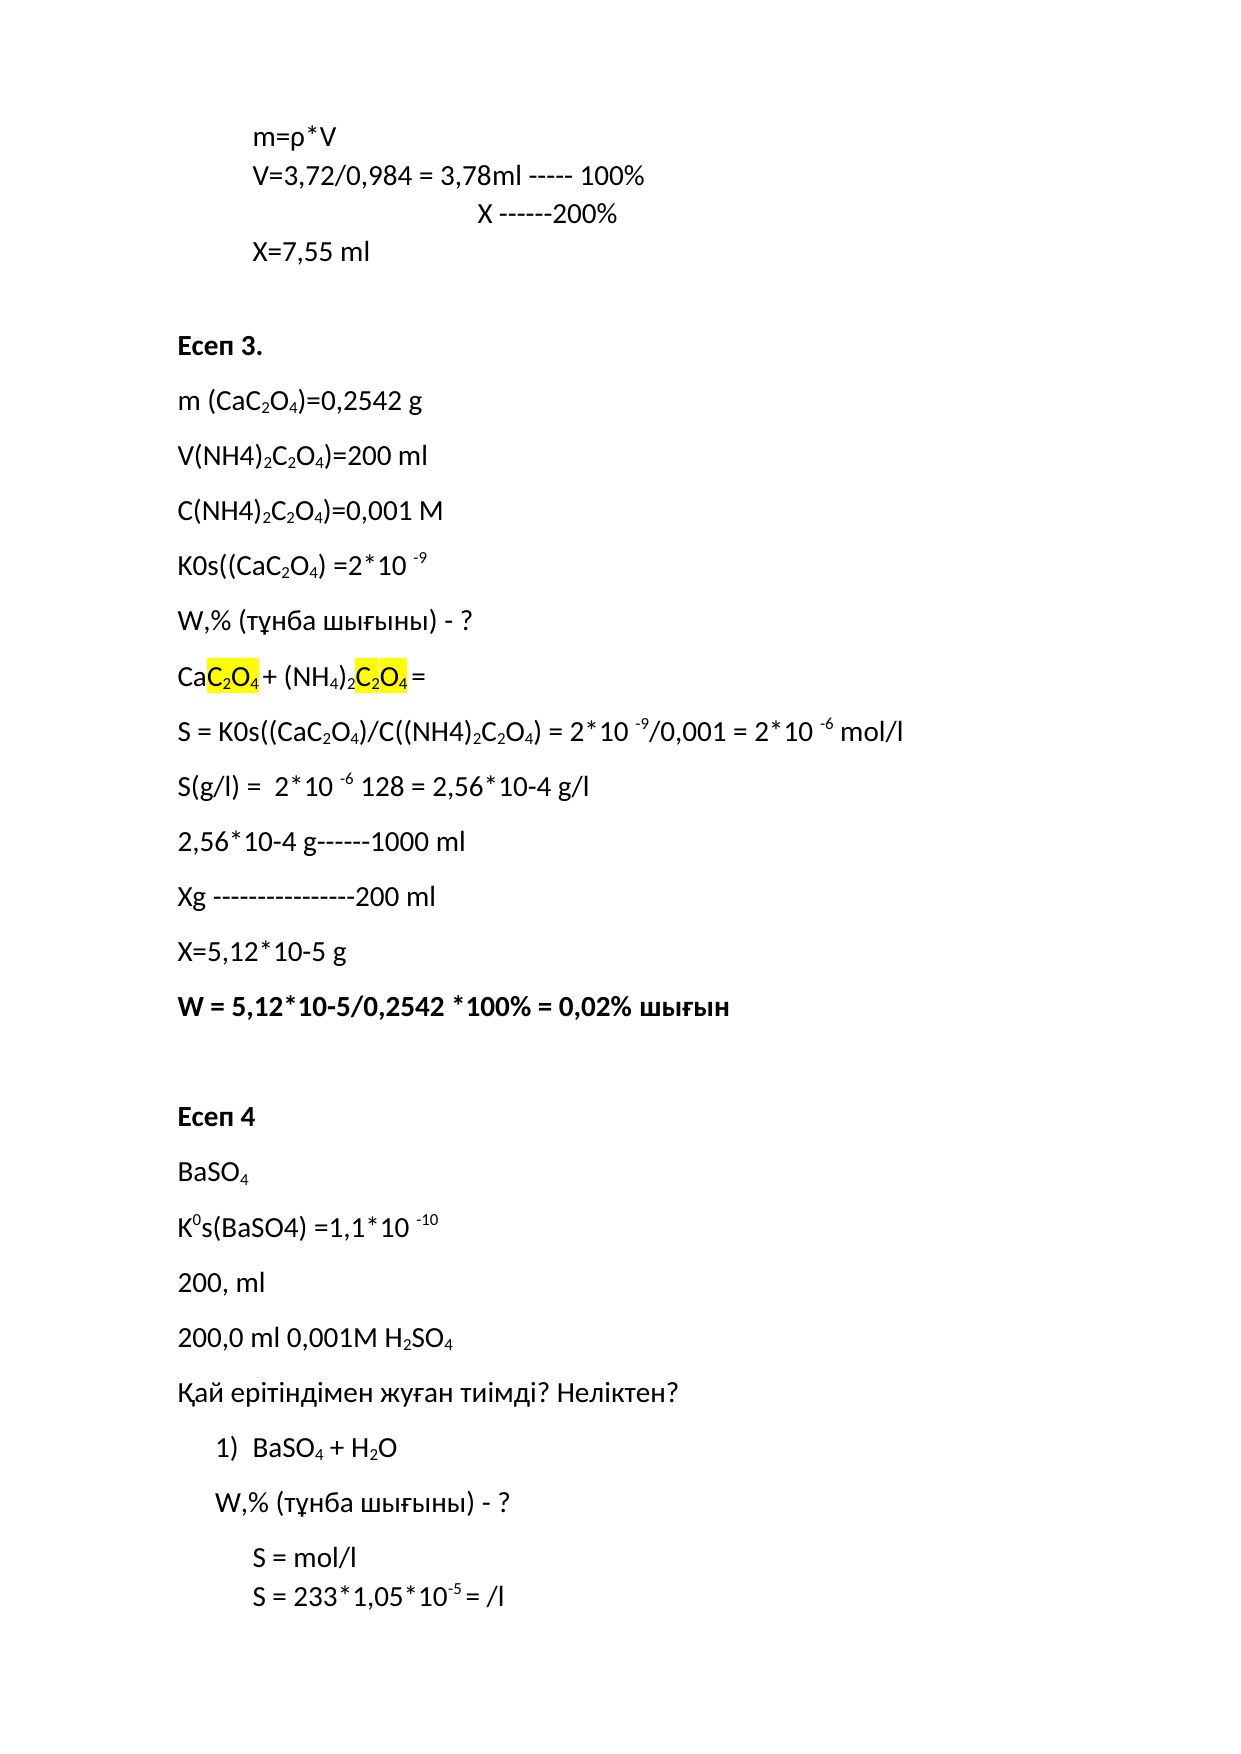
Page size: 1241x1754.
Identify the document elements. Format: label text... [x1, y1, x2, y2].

text m (CaC2O4)=0,2542 g [177, 382, 1152, 418]
text K0s(BaSO4) =1,1*10 -10 [177, 1209, 1152, 1244]
list m=ρ*V [252, 118, 1152, 154]
text Қай ерітіндімен жуған тиімді? Неліктен? [177, 1374, 1152, 1409]
list S = mol/l [252, 1539, 1152, 1575]
text CaC2O4 + (NH4)2C2O4 = [259, 658, 355, 693]
text Xg ----------------200 ml [177, 878, 1152, 914]
list BaSO4 + H2O [215, 1429, 1152, 1465]
text 200,0 ml 0,001M H2SO4 [177, 1319, 1152, 1354]
text X=5,12*10-5 g [177, 933, 1152, 969]
list S = 233*1,05*10-5 = /l [252, 1578, 1152, 1613]
list X=7,55 ml [252, 233, 1152, 269]
text S(g/l) = 2*10 -6 128 = 2,56*10-4 g/l [177, 768, 1152, 803]
list V=3,72/0,984 = 3,78ml ----- 100% [252, 157, 1152, 192]
text C(NH4)2C2O4)=0,001 M [177, 492, 1152, 528]
text W = 5,12*10-5/0,2542 *100% = 0,02% шығын [177, 988, 1152, 1024]
text BaSO4 [177, 1153, 1152, 1189]
text CaC2O4 + (NH4)2C2O4 = [407, 658, 1152, 693]
text V(NH4)2C2O4)=200 ml [177, 437, 1152, 473]
text W,% (тұнба шығыны) - ? [215, 1484, 1152, 1520]
text K0s((CaC2O4) =2*10 -9 [177, 547, 1152, 583]
text Есеп 3. [177, 327, 1152, 363]
text 2,56*10-4 g------1000 ml [177, 823, 1152, 858]
text W,% (тұнба шығыны) - ? [177, 602, 1152, 638]
list X ------200% [252, 195, 1152, 231]
text 200, ml [177, 1264, 1152, 1299]
text S = K0s((CaC2O4)/C((NH4)2C2O4) = 2*10 -9/0,001 = 2*10 -6 mol/l [177, 713, 1152, 748]
text Есеп 4 [177, 1098, 1152, 1134]
